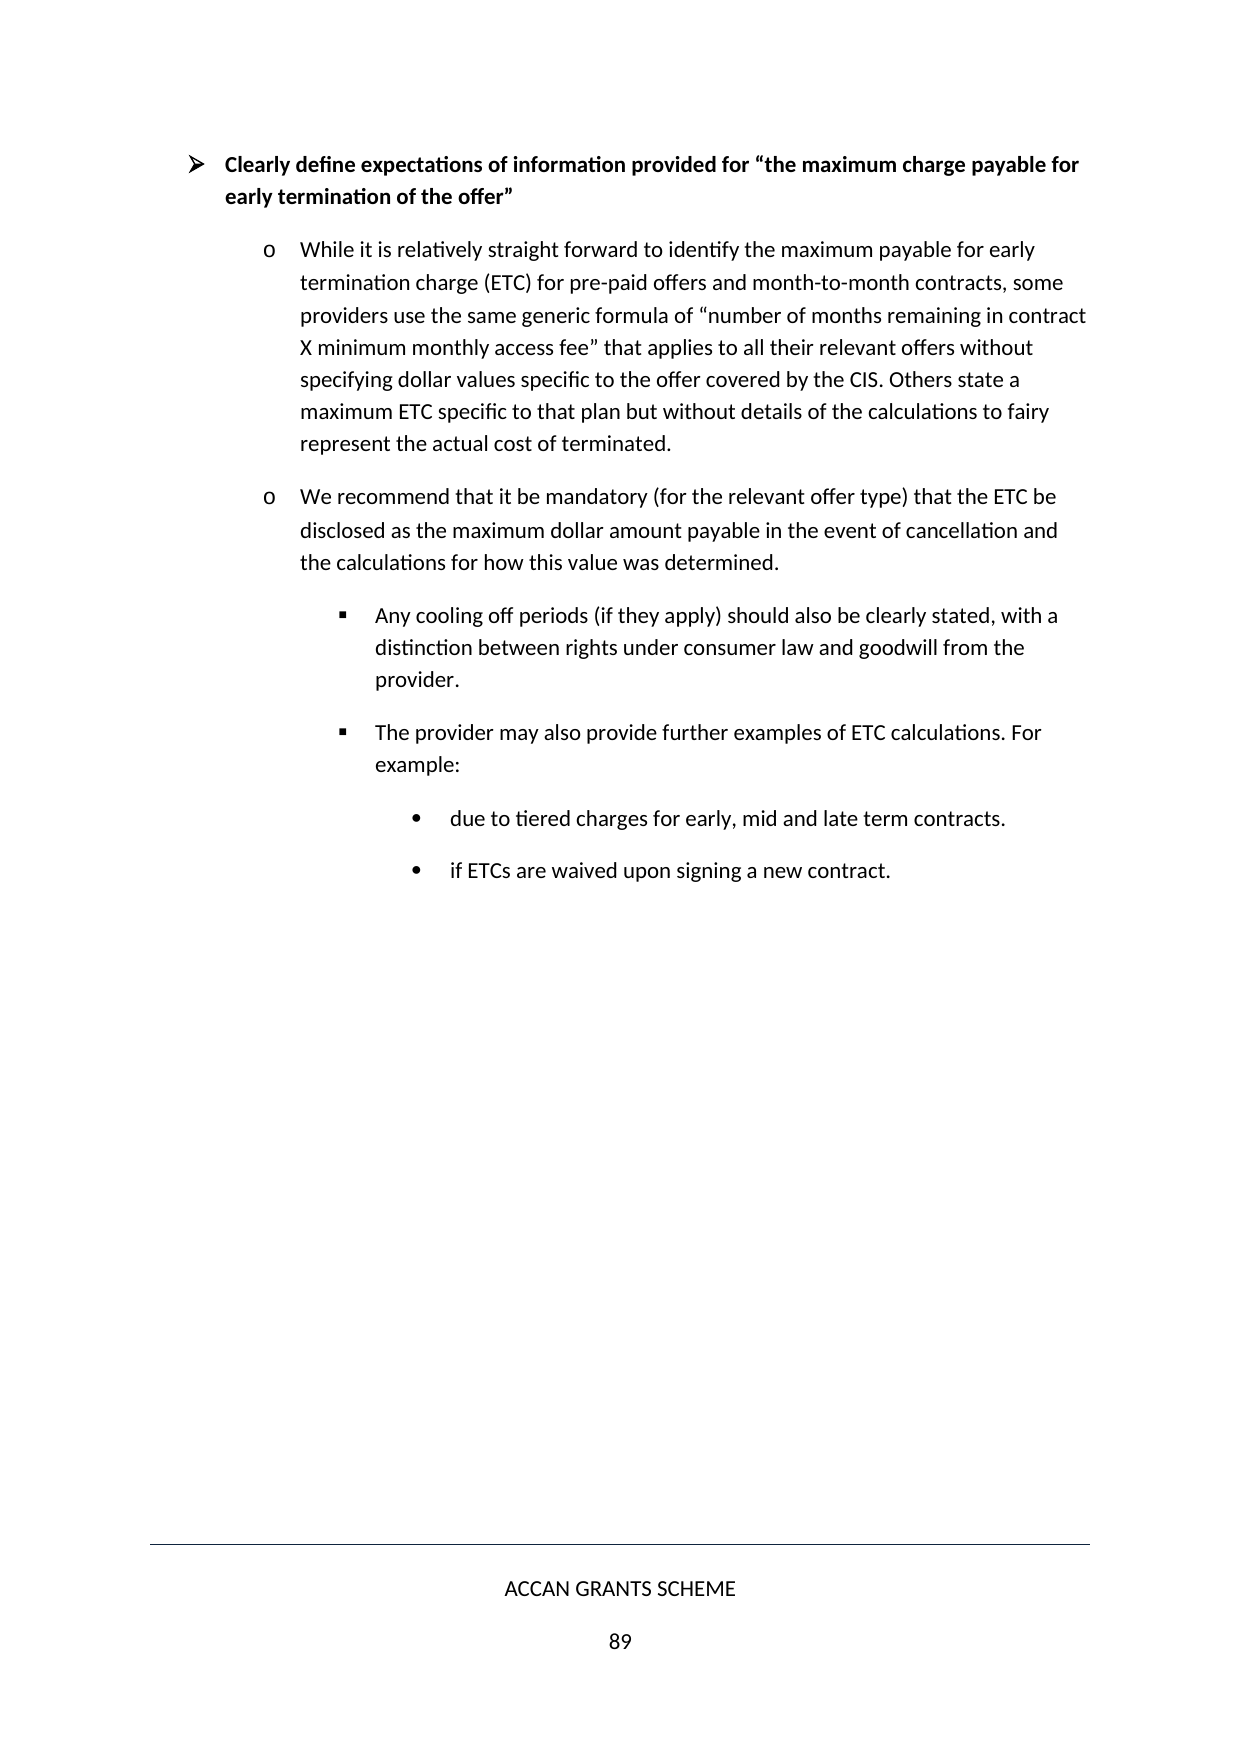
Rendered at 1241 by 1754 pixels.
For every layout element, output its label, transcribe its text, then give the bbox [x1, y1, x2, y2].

list The provider may also provide further examples of ETC calculations. For example: [337, 718, 1090, 779]
list if ETCs are waived upon signing a new contract. [412, 857, 1090, 885]
list Clearly define expectations of information provided for “the maximum charge payable for early termination of the offer” [187, 150, 1090, 210]
list We recommend that it be mandatory (for the relevant offer type) that the ETC be disclosed as the maximum dollar amount payable in the event of cancellation and the calculations for how this value was determined. [262, 482, 1090, 576]
list While it is relatively straight forward to identify the maximum payable for early termination charge (ETC) for pre-paid offers and month-to-month contracts, some providers use the same generic formula of “number of months remaining in contract X minimum monthly access fee” that applies to all their relevant offers without specifying dollar values specific to the offer covered by the CIS. Others state a maximum ETC specific to that plan but without details of the calculations to fairy represent the actual cost of terminated. [262, 235, 1090, 457]
list Any cooling off periods (if they apply) should also be clearly stated, with a distinction between rights under consumer law and goodwill from the provider. [337, 601, 1090, 693]
list due to tiered charges for early, mid and late term contracts. [412, 804, 1090, 832]
